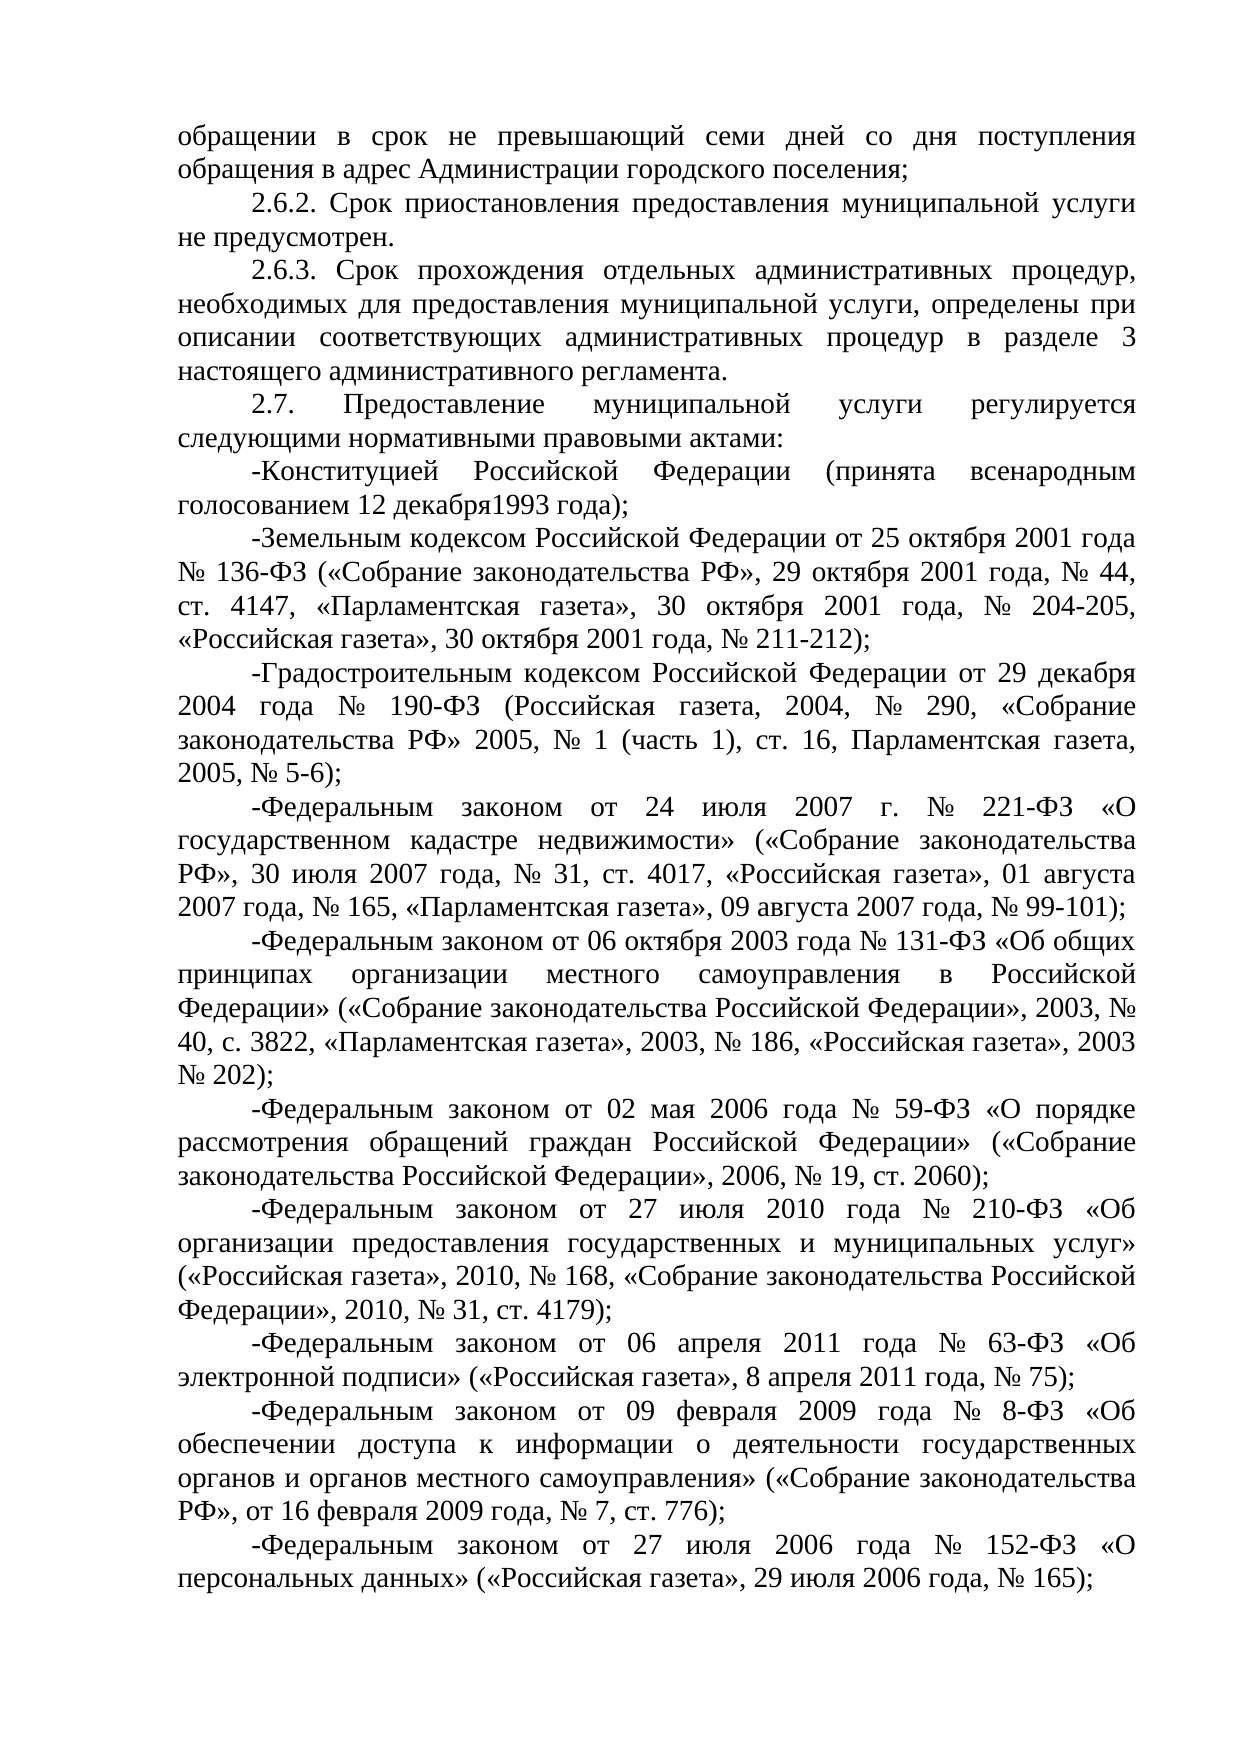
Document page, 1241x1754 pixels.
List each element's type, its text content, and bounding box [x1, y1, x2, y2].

text -Земельным кодексом Российской Федерации от 25 октября 2001 года № 136-ФЗ («Собрание законодательства РФ», 29 октября 2001 года, № 44, ст. 4147, «Парламентская газета», 30 октября 2001 года, № 204-205, «Российская газета», 30 октября 2001 года, № 211-212); [177, 521, 1137, 655]
text 2.6.3. Срок прохождения отдельных административных процедур, необходимых для предоставления муниципальной услуги, определены при описании соответствующих административных процедур в разделе 3 настоящего административного регламента. [177, 252, 1137, 386]
text 2.7. Предоставление муниципальной услуги регулируется следующими нормативными правовыми актами: [177, 386, 1137, 453]
text 2.6.2. Срок приостановления предоставления муниципальной услуги не предусмотрен. [177, 185, 1137, 252]
text -Федеральным законом от 06 октября 2003 года № 131-ФЗ «Об общих принципах организации местного самоуправления в Российской Федерации» («Собрание законодательства Российской Федерации», 2003, № 40, с. 3822, «Парламентская газета», 2003, № 186, «Российская газета», 2003 № 202); [177, 923, 1137, 1091]
text -Федеральным законом от 24 июля 2007 г. № 221-ФЗ «О государственном кадастре недвижимости» («Собрание законодательства РФ», 30 июля 2007 года, № 31, ст. 4017, «Российская газета», 01 августа 2007 года, № 165, «Парламентская газета», 09 августа 2007 года, № 99-101); [177, 789, 1137, 923]
text -Градостроительным кодексом Российской Федерации от 29 декабря 2004 года № 190-ФЗ (Российская газета, 2004, № 290, «Собрание законодательства РФ» 2005, № 1 (часть 1), ст. 16, Парламентская газета, 2005, № 5-6); [177, 655, 1137, 789]
text -Федеральным законом от 27 июля 2006 года № 152-ФЗ «О персональных данных» («Российская газета», 29 июля 2006 года, № 165); [177, 1527, 1137, 1594]
text -Федеральным законом от 09 февраля 2009 года № 8-ФЗ «Об обеспечении доступа к информации о деятельности государственных органов и органов местного самоуправления» («Собрание законодательства РФ», от 16 февраля 2009 года, № 7, ст. 776); [177, 1393, 1137, 1527]
text -Конституцией Российской Федерации (принята всенародным голосованием 12 декабря1993 года); [177, 453, 1137, 521]
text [177, 118, 1137, 185]
text -Федеральным законом от 02 мая 2006 года № 59-ФЗ «О порядке рассмотрения обращений граждан Российской Федерации» («Собрание законодательства Российской Федерации», 2006, № 19, ст. 2060); [177, 1091, 1137, 1191]
text -Федеральным законом от 27 июля 2010 года № 210-ФЗ «Об организации предоставления государственных и муниципальных услуг» («Российская газета», 2010, № 168, «Собрание законодательства Российской Федерации», 2010, № 31, ст. 4179); [177, 1191, 1137, 1326]
text -Федеральным законом от 06 апреля 2011 года № 63-ФЗ «Об электронной подписи» («Российская газета», 8 апреля 2011 года, № 75); [177, 1326, 1137, 1393]
